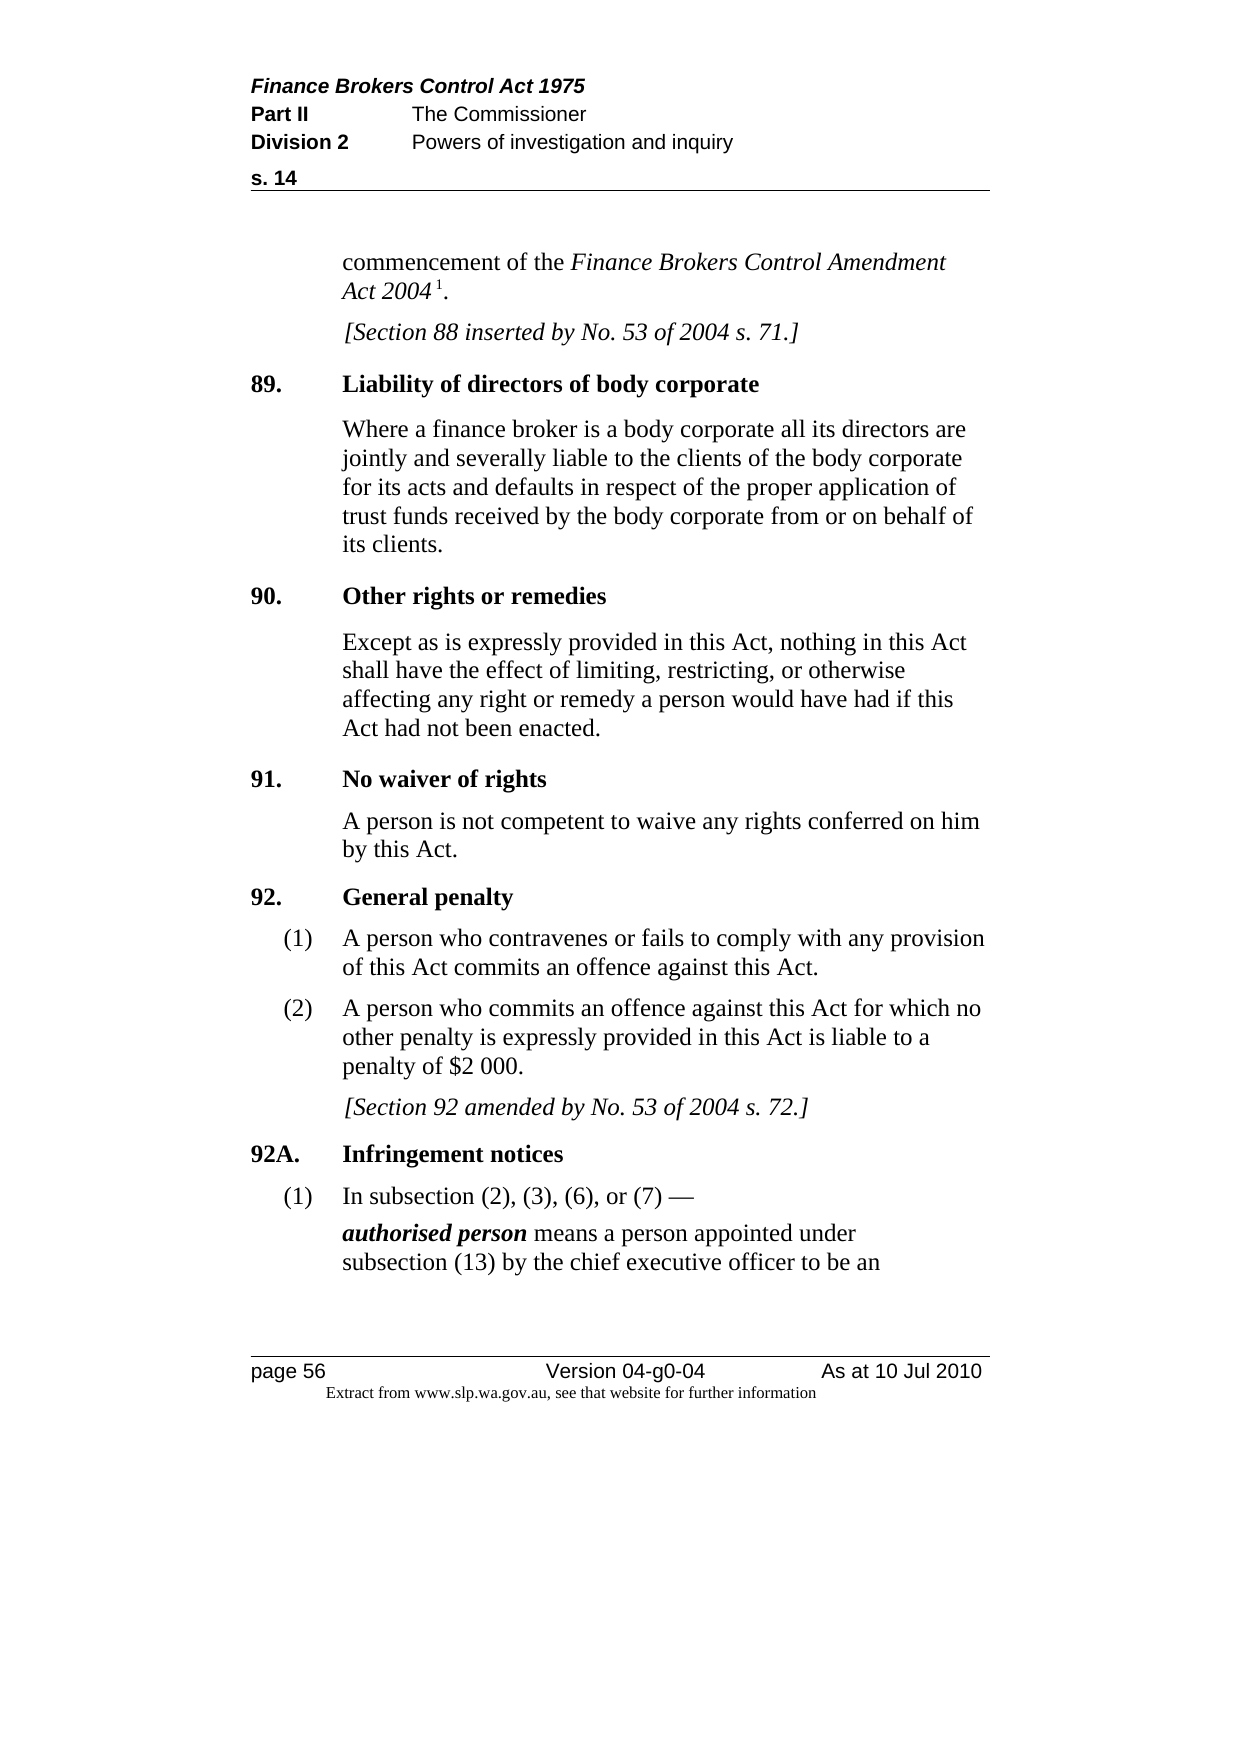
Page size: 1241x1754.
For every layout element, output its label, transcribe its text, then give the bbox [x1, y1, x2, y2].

text (1) A person who contravenes or fails to comply with any provision of this Act commits an offence against this Act. [251, 923, 990, 981]
text Except as is expressly provided in this Act, nothing in this Act shall have the effect of limiting, restricting, or otherwise affecting any right or remedy a person would have had if this Act had not been enacted. [251, 627, 990, 742]
subtitle 92A. Infringement notices [251, 1139, 990, 1168]
text (1) In subsection (2), (3), (6), or (7) — [251, 1181, 990, 1209]
text Where a finance broker is a body corporate all its directors are jointly and severally liable to the clients of the body corporate for its acts and defaults in respect of the proper application of trust funds received by the body corporate from or on behalf of its clients. [251, 414, 990, 558]
subtitle 90. Other rights or remedies [251, 581, 990, 610]
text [251, 247, 990, 305]
subtitle 89. Liability of directors of body corporate [251, 369, 990, 398]
subtitle 91. No waiver of rights [251, 764, 990, 793]
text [251, 1218, 990, 1275]
text (2) A person who commits an offence against this Act for which no other penalty is expressly provided in this Act is liable to a penalty of $2 000. [251, 993, 990, 1079]
text A person is not competent to waive any rights conferred on him by this Act. [251, 806, 990, 863]
text [Section 88 inserted by No. 53 of 2004 s. 71.] [251, 317, 990, 346]
text [Section 92 amended by No. 53 of 2004 s. 72.] [251, 1092, 990, 1121]
subtitle 92. General penalty [251, 882, 990, 911]
